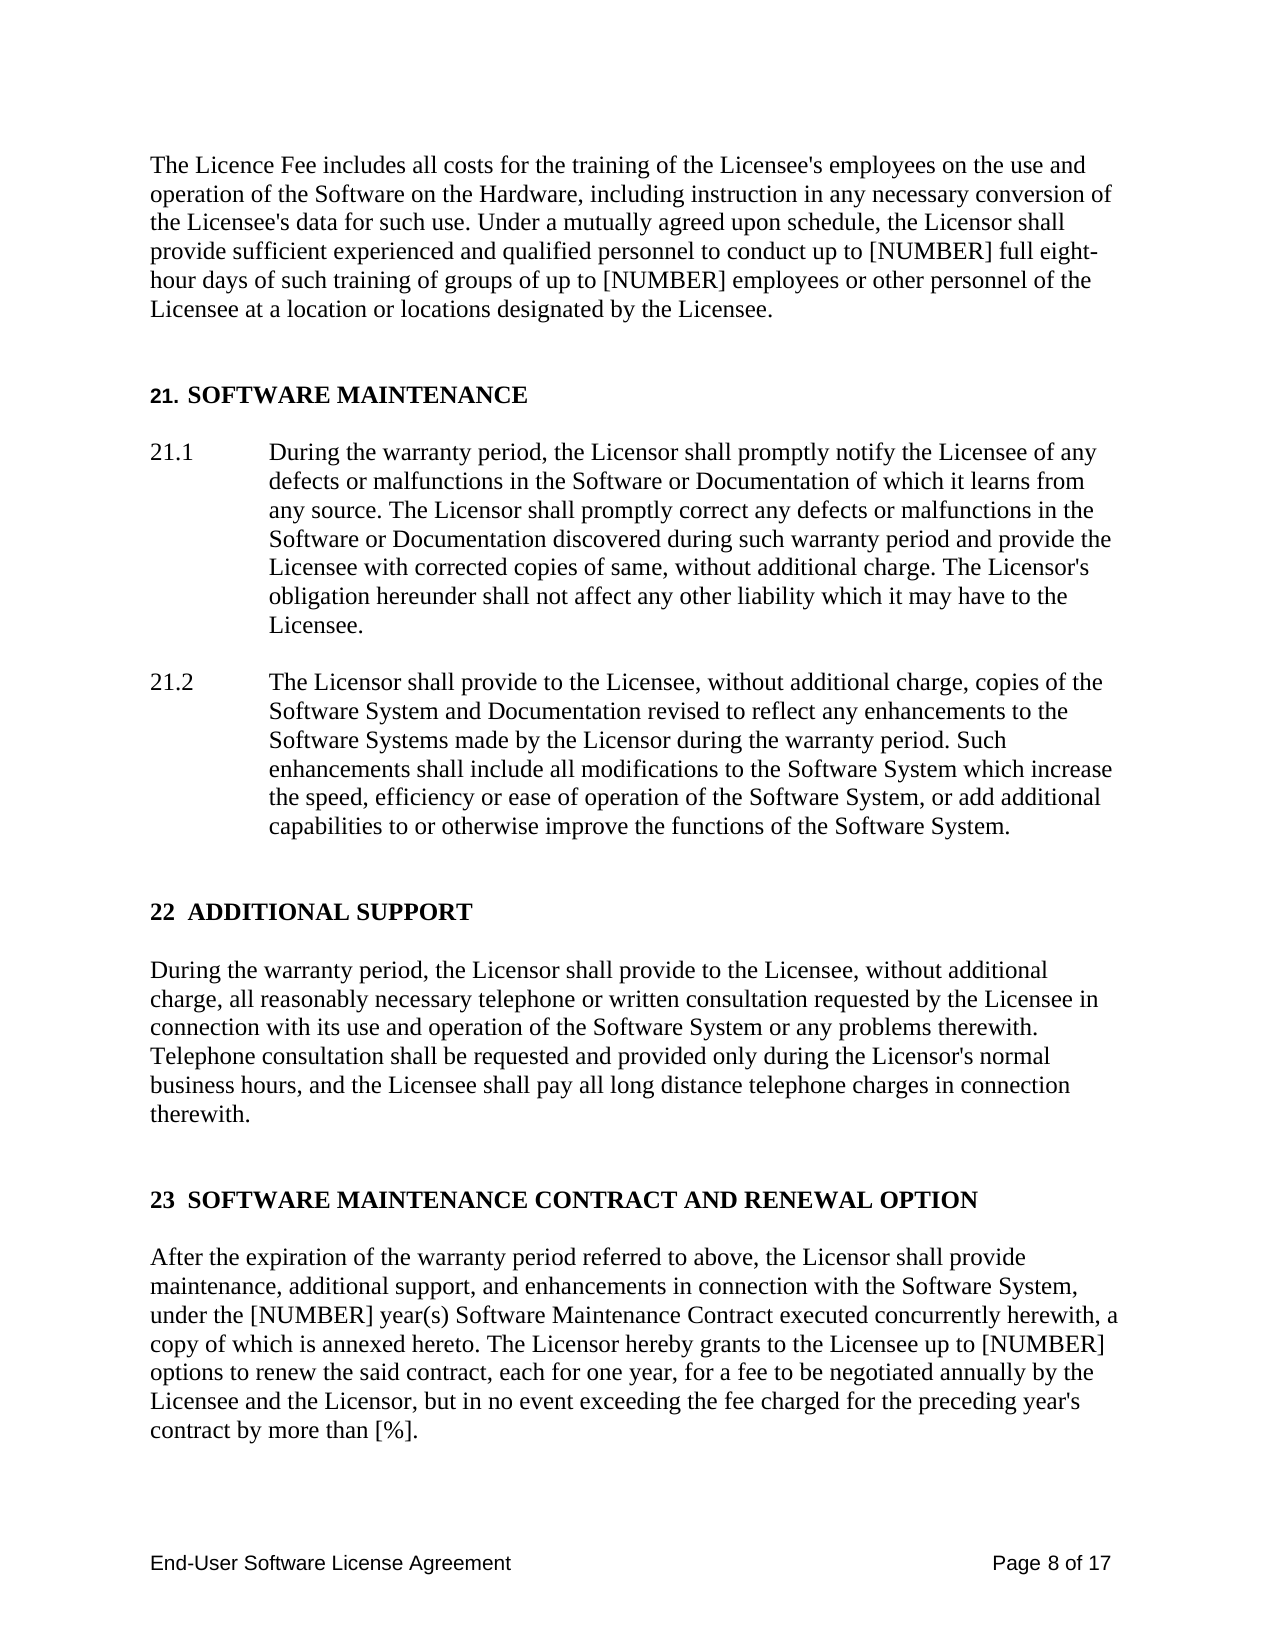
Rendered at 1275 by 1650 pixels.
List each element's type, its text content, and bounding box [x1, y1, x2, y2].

list SOFTWARE MAINTENANCE [150, 380, 1125, 409]
text The Licence Fee includes all costs for the training of the Licensee's employees on the use and operation of the Software on the Hardware, including instruction in any necessary conversion of the Licensee's data for such use. Under a mutually agreed upon schedule, the Licensor shall provide sufficient experienced and qualified personnel to conduct up to [NUMBER] full eight-hour days of such training of groups of up to [NUMBER] employees or other personnel of the Licensee at a location or locations designated by the Licensee. [150, 150, 1125, 322]
list During the warranty period, the Licensor shall promptly notify the Licensee of any defects or malfunctions in the Software or Documentation of which it learns from any source. The Licensor shall promptly correct any defects or malfunctions in the Software or Documentation discovered during such warranty period and provide the Licensee with corrected copies of same, without additional charge. The Licensor's obligation hereunder shall not affect any other liability which it may have to the Licensee. [150, 437, 1125, 639]
list ADDITIONAL SUPPORT [150, 897, 1125, 926]
list The Licensor shall provide to the Licensee, without additional charge, copies of the Software System and Documentation revised to reflect any enhancements to the Software Systems made by the Licensor during the warranty period. Such enhancements shall include all modifications to the Software System which increase the speed, efficiency or ease of operation of the Software System, or add additional capabilities to or otherwise improve the functions of the Software System. [150, 667, 1125, 840]
text After the expiration of the warranty period referred to above, the Licensor shall provide maintenance, additional support, and enhancements in connection with the Software System, under the [NUMBER] year(s) Software Maintenance Contract executed concurrently herewith, a copy of which is annexed hereto. The Licensor hereby grants to the Licensee up to [NUMBER] options to renew the said contract, each for one year, for a fee to be negotiated annually by the Licensee and the Licensor, but in no event exceeding the fee charged for the preceding year's contract by more than [%]. [150, 1242, 1125, 1444]
text During the warranty period, the Licensor shall provide to the Licensee, without additional charge, all reasonably necessary telephone or written consultation requested by the Licensee in connection with its use and operation of the Software System or any problems therewith. Telephone consultation shall be requested and provided only during the Licensor's normal business hours, and the Licensee shall pay all long distance telephone charges in connection therewith. [150, 955, 1125, 1127]
list SOFTWARE MAINTENANCE CONTRACT AND RENEWAL OPTION [150, 1185, 1125, 1214]
